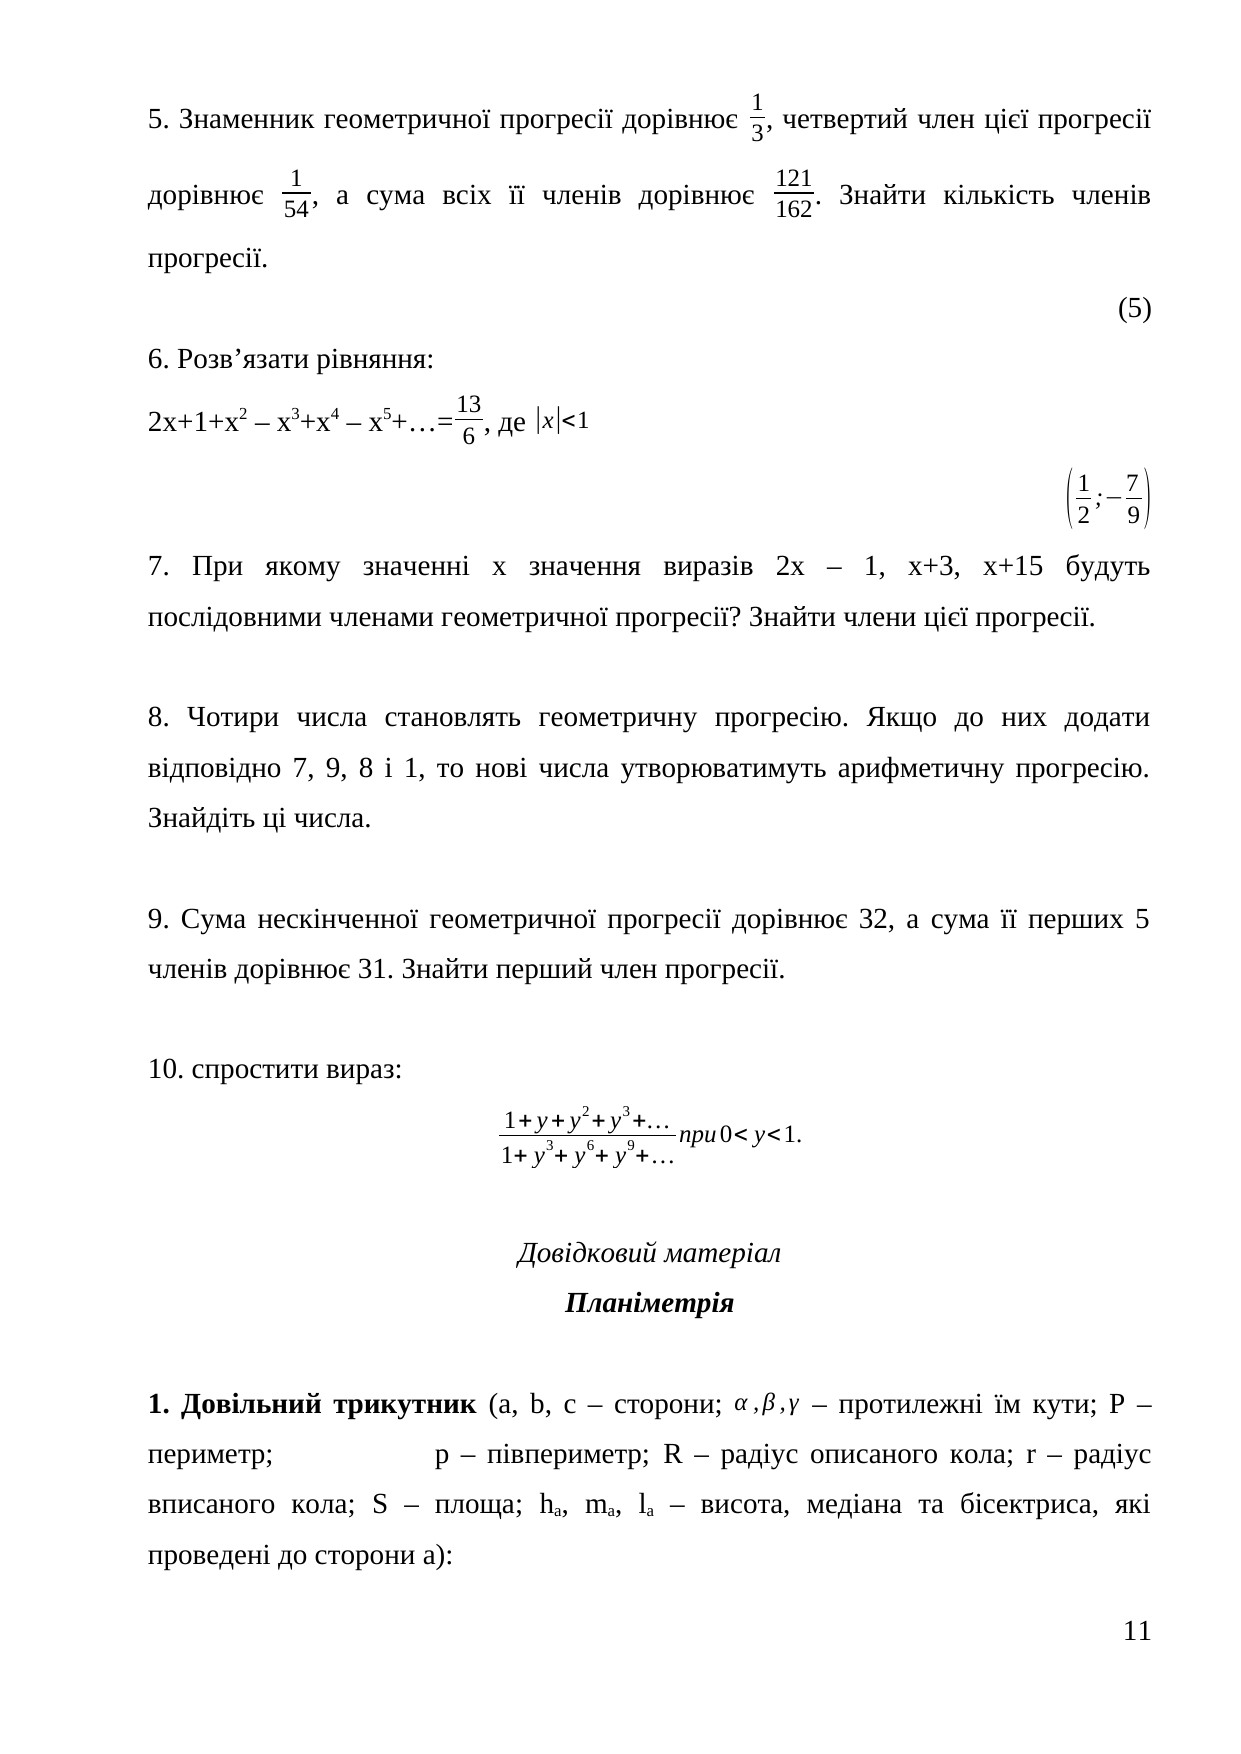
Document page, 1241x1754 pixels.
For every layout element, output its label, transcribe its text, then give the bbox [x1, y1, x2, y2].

text (5) [148, 290, 1152, 324]
text 7. При якому значенні х значення виразів 2х – 1, х+3, х+15 будуть послідовними членами геометричної прогресії? Знайти члени цієї прогресії. [148, 548, 1152, 632]
text Планіметрія [148, 1285, 1152, 1319]
text 5. Знаменник геометричної прогресії дорівнює , четвертий член цієї прогресії дорівнює , а сума всіх її членів дорівнює . Знайти кількість членів прогресії. [148, 89, 1152, 274]
text 2х+1+х2 – х3+х4 – х5+…=, де [148, 391, 1152, 450]
text 10. спростити вираз: [148, 1052, 1152, 1085]
text 8. Чотири числа становлять геометричну прогресію. Якщо до них додати відповідно 7, 9, 8 і 1, то нові числа утворюватимуть арифметичну прогресію. Знайдіть ці числа. [148, 699, 1152, 834]
text 9. Сума нескінченної геометричної прогресії дорівнює 32, а сума її перших 5 членів дорівнює 31. Знайти перший член прогресії. [148, 901, 1152, 984]
text 1. Довільний трикутник (a, b, c – сторони; – протилежні їм кути; Р – периметр; р – півпериметр; R – радіус описаного кола; r – радіус вписаного кола; S – площа; ha, ma, la – висота, медіана та бісектриса, які проведені до сторони а): [148, 1386, 1152, 1571]
text Довідковий матеріал [148, 1235, 1152, 1269]
text 6. Розв’язати рівняння: [148, 341, 1152, 374]
